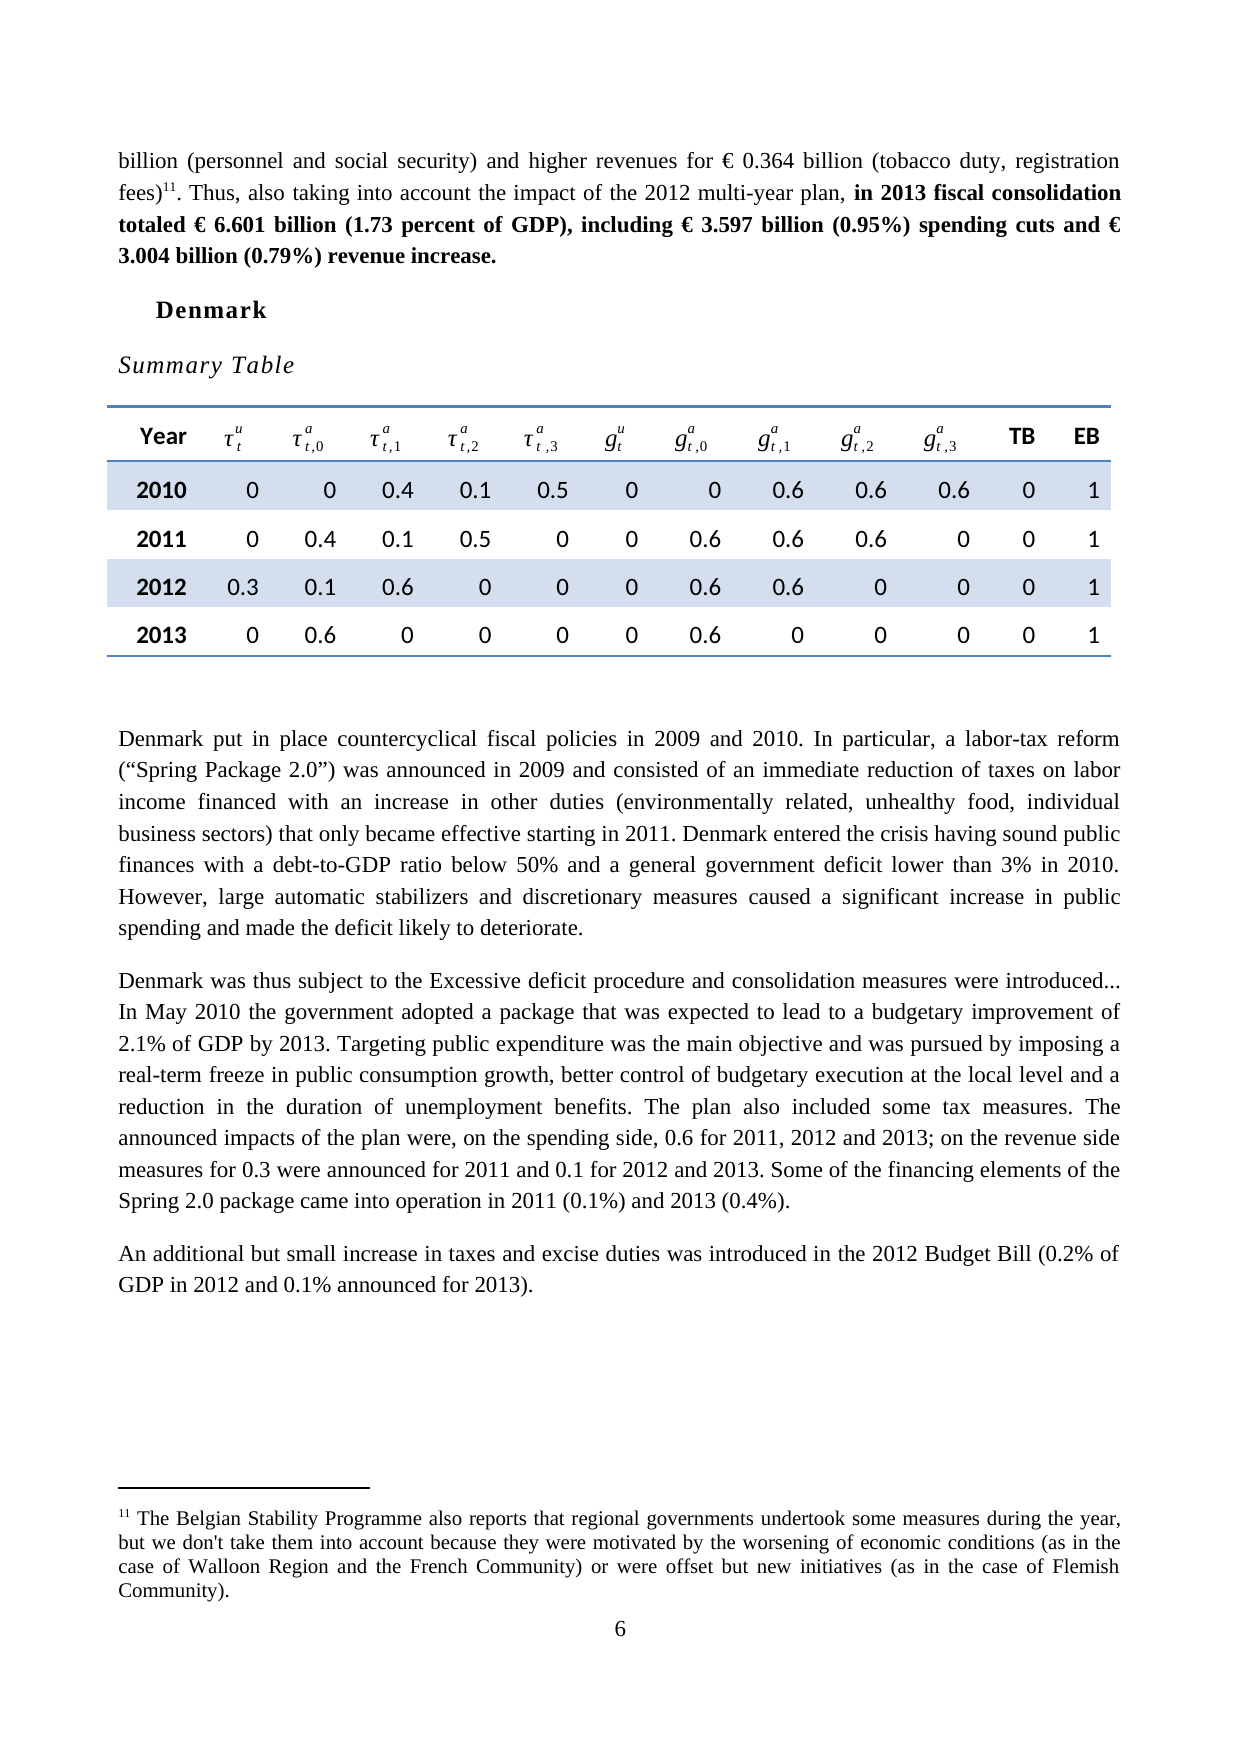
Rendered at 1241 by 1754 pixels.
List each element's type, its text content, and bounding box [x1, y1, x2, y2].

table_header [270, 408, 347, 460]
table_cell 0.5 [502, 462, 580, 510]
table_header [347, 408, 425, 460]
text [118, 148, 1122, 269]
table_cell 0.1 [270, 559, 347, 607]
text Denmark [156, 295, 1122, 323]
table_cell 0.6 [649, 607, 732, 655]
table_cell 0 [425, 607, 502, 655]
table_cell 0 [815, 607, 898, 655]
table_cell 0.6 [649, 559, 732, 607]
table_cell 0.6 [815, 462, 898, 510]
table_cell 0 [347, 607, 425, 655]
text Denmark was thus subject to the Excessive deficit procedure and consolidation measures were introduced... In May 2010 the government adopted a package that was expected to lead to a budgetary improvement of 2.1% of GDP by 2013. Targeting public expenditure was the main objective and was pursued by imposing a real-term freeze in public consumption growth, better control of budgetary execution at the local level and a reduction in the duration of unemployment benefits. The plan also included some tax measures. The announced impacts of the plan were, on the spending side, 0.6 for 2011, 2012 and 2013; on the revenue side measures for 0.3 were announced for 2011 and 0.1 for 2012 and 2013. Some of the financing elements of the Spring 2.0 package came into operation in 2011 (0.1%) and 2013 (0.4%). [118, 967, 1122, 1214]
table_cell 0 [898, 607, 981, 655]
table_cell 1 [1046, 510, 1111, 558]
table_cell 0 [198, 607, 270, 655]
table_cell 0 [502, 607, 580, 655]
table_cell 0 [198, 462, 270, 510]
table_cell 0.4 [347, 462, 425, 510]
table_cell 0.1 [425, 462, 502, 510]
table_cell 1 [1046, 462, 1111, 510]
table_cell 0.6 [270, 607, 347, 655]
table_header [425, 408, 502, 460]
table_cell 0 [502, 510, 580, 558]
table_header [502, 408, 580, 460]
table_cell 0 [580, 462, 649, 510]
text An additional but small increase in taxes and excise duties was introduced in the 2012 Budget Bill (0.2% of GDP in 2012 and 0.1% announced for 2013). [118, 1240, 1122, 1298]
table_cell 0 [981, 607, 1046, 655]
table_cell 0 [198, 510, 270, 558]
table_cell 0 [580, 607, 649, 655]
table_cell 0.6 [732, 462, 815, 510]
table_cell 0.3 [198, 559, 270, 607]
table_header [815, 408, 898, 460]
table_cell 0 [502, 559, 580, 607]
table_cell 0.6 [898, 462, 981, 510]
table_cell 2010 [107, 462, 198, 510]
table_header [198, 408, 270, 460]
table_cell 0.1 [347, 510, 425, 558]
table_header [898, 408, 981, 460]
table_cell 0.5 [425, 510, 502, 558]
table_cell 0.6 [815, 510, 898, 558]
table_cell 0.6 [732, 559, 815, 607]
table_cell 0 [270, 462, 347, 510]
text Summary Table [118, 350, 1122, 379]
table_header EB [1046, 408, 1111, 460]
table_cell 2013 [107, 607, 198, 655]
table_header Year [107, 408, 198, 460]
table_cell 0 [580, 510, 649, 558]
table_cell 0 [981, 462, 1046, 510]
table_cell 2011 [107, 510, 198, 558]
table_cell 0 [815, 559, 898, 607]
table_cell 0 [981, 510, 1046, 558]
table_cell 0.6 [649, 510, 732, 558]
table_cell 0 [649, 462, 732, 510]
table_header [732, 408, 815, 460]
table_cell 0 [425, 559, 502, 607]
table_cell 0 [981, 559, 1046, 607]
table_header TB [981, 408, 1046, 460]
table_cell 0 [898, 510, 981, 558]
table_header [649, 408, 732, 460]
table_cell 1 [1046, 607, 1111, 655]
table_cell 1 [1046, 559, 1111, 607]
table_cell 0.6 [347, 559, 425, 607]
table_header [580, 408, 649, 460]
table_cell 0.6 [732, 510, 815, 558]
table_cell 2012 [107, 559, 198, 607]
text Denmark put in place countercyclical fiscal policies in 2009 and 2010. In particular, a labor-tax reform (“Spring Package 2.0”) was announced in 2009 and consisted of an immediate reduction of taxes on labor income financed with an increase in other duties (environmentally related, unhealthy food, individual business sectors) that only became effective starting in 2011. Denmark entered the crisis having sound public finances with a debt-to-GDP ratio below 50% and a general government deficit lower than 3% in 2010. However, large automatic stabilizers and discretionary measures caused a significant increase in public spending and made the deficit likely to deteriorate. [118, 725, 1122, 941]
table_cell 0 [580, 559, 649, 607]
table_cell 0.4 [270, 510, 347, 558]
table_cell 0 [732, 607, 815, 655]
table_cell 0 [898, 559, 981, 607]
